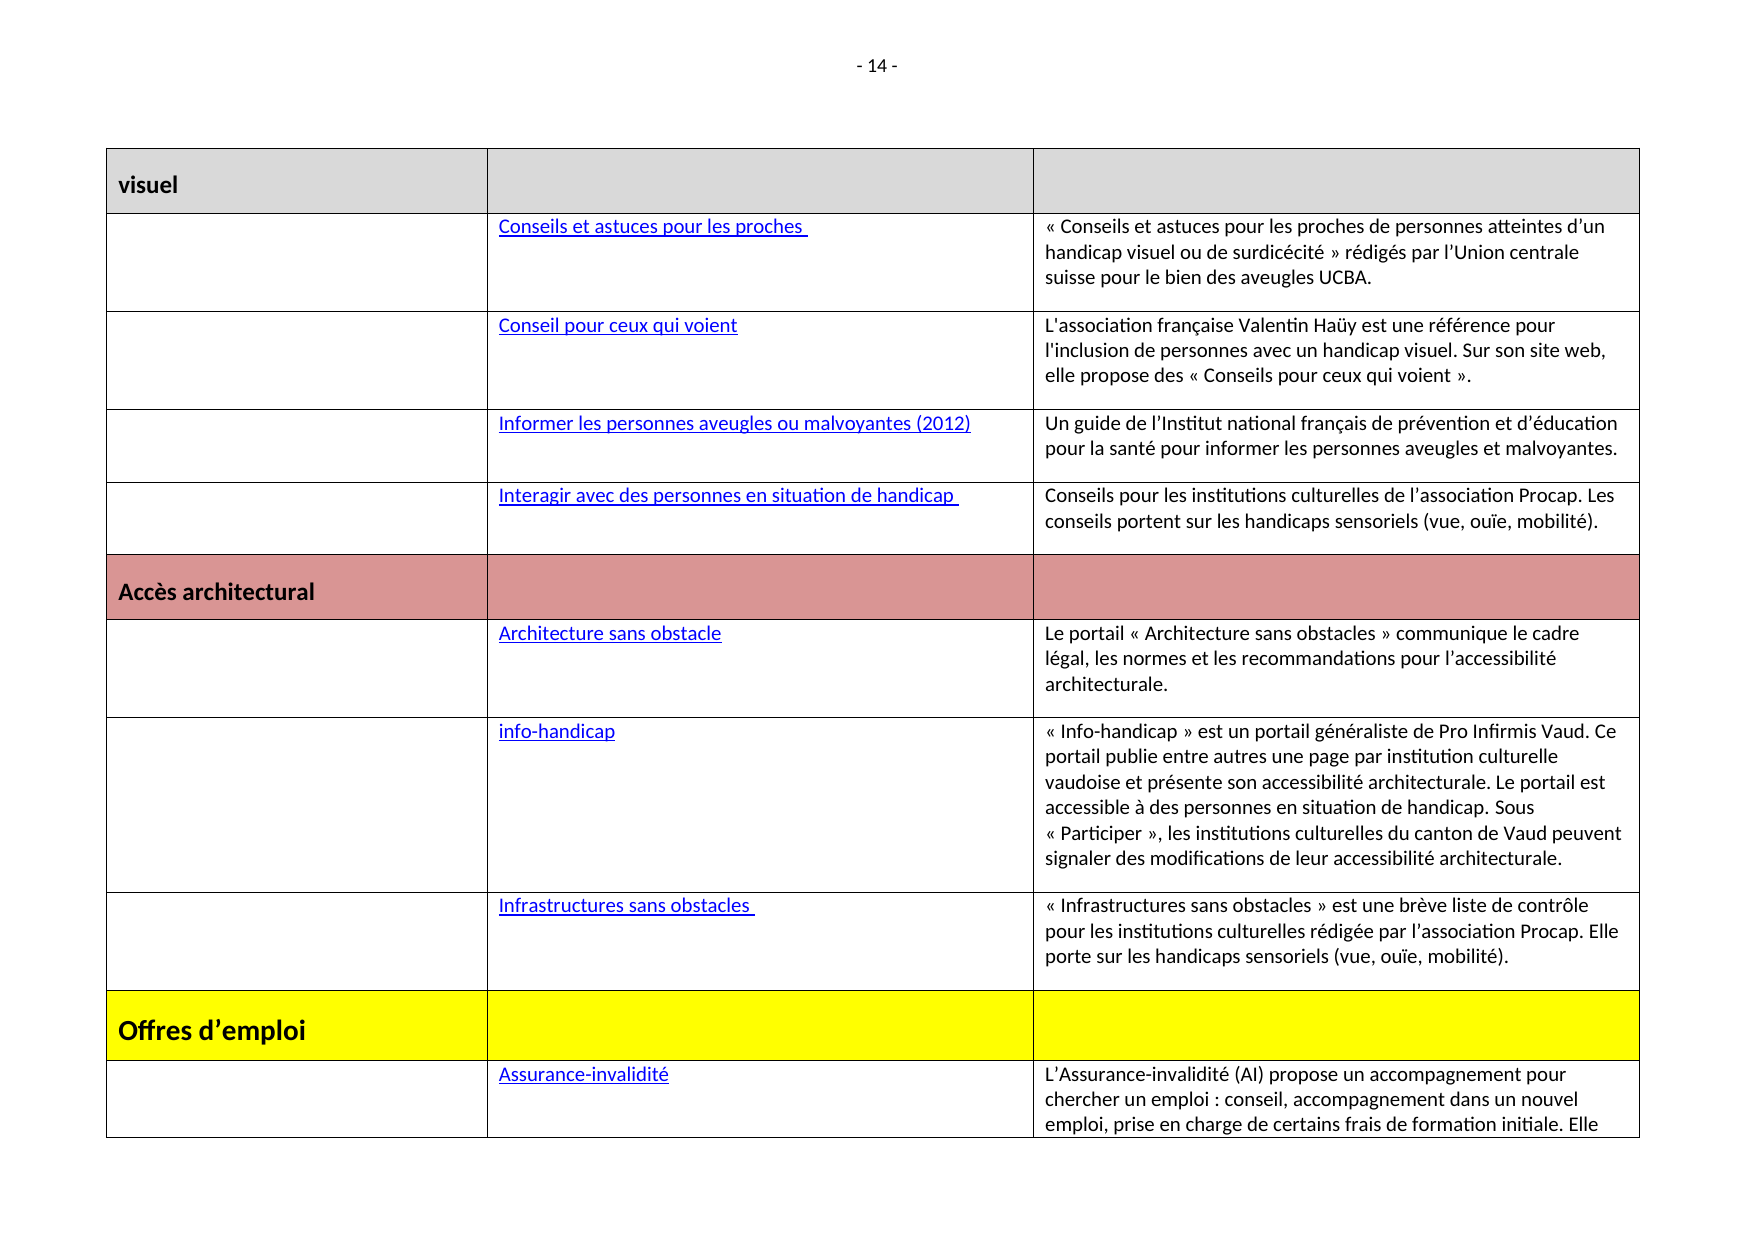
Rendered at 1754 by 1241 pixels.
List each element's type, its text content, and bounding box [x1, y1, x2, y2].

table_cell Interagir avec des personnes en situation de handicap [488, 483, 1033, 554]
table_cell [107, 312, 487, 409]
table_cell Offres d’emploi [107, 991, 487, 1060]
table_cell [488, 149, 1033, 213]
table_cell Le portail « Architecture sans obstacles » communique le cadre légal, les normes et les recommandations pour l’accessibilité architecturale. [1034, 620, 1639, 717]
table_cell Architecture sans obstacle [488, 620, 1033, 717]
table_cell « Infrastructures sans obstacles » est une brève liste de contrôle pour les institutions culturelles rédigée par l’association Procap. Elle porte sur les handicaps sensoriels (vue, ouïe, mobilité). [1034, 893, 1639, 990]
table_cell Conseils et astuces pour les proches [488, 214, 1033, 311]
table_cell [1034, 1061, 1639, 1137]
table_cell info-handicap [488, 718, 1033, 892]
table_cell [488, 1061, 1033, 1137]
table_cell Conseils pour les institutions culturelles de l’association Procap. Les conseils portent sur les handicaps sensoriels (vue, ouïe, mobilité). [1034, 483, 1639, 554]
table_cell [107, 410, 487, 482]
table_cell Informer les personnes aveugles ou malvoyantes (2012) [488, 410, 1033, 482]
table_cell « Info-handicap » est un portail généraliste de Pro Infirmis Vaud. Ce portail publie entre autres une page par institution culturelle vaudoise et présente son accessibilité architecturale. Le portail est accessible à des personnes en situation de handicap. Sous « Participer », les institutions culturelles du canton de Vaud peuvent signaler des modifications de leur accessibilité architecturale. [1034, 718, 1639, 892]
table_cell [488, 555, 1033, 619]
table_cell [107, 149, 487, 213]
table_cell Infrastructures sans obstacles [488, 893, 1033, 990]
table_cell [1034, 555, 1639, 619]
table_cell [107, 1061, 487, 1137]
table_cell [107, 620, 487, 717]
table_cell [1034, 149, 1639, 213]
table_cell [107, 893, 487, 990]
table_cell Accès architectural [107, 555, 487, 619]
table_cell [107, 214, 487, 311]
table_cell Conseil pour ceux qui voient [488, 312, 1033, 409]
table_cell L'association française Valentin Haüy est une référence pour l'inclusion de personnes avec un handicap visuel. Sur son site web, elle propose des « Conseils pour ceux qui voient ». [1034, 312, 1639, 409]
table_cell [1034, 991, 1639, 1060]
table_cell [488, 991, 1033, 1060]
table_cell « Conseils et astuces pour les proches de personnes atteintes d’un handicap visuel ou de surdicécité » rédigés par l’Union centrale suisse pour le bien des aveugles UCBA. [1034, 214, 1639, 311]
table_cell [107, 718, 487, 892]
table_cell [107, 483, 487, 554]
table_cell Un guide de l’Institut national français de prévention et d’éducation pour la santé pour informer les personnes aveugles et malvoyantes. [1034, 410, 1639, 482]
